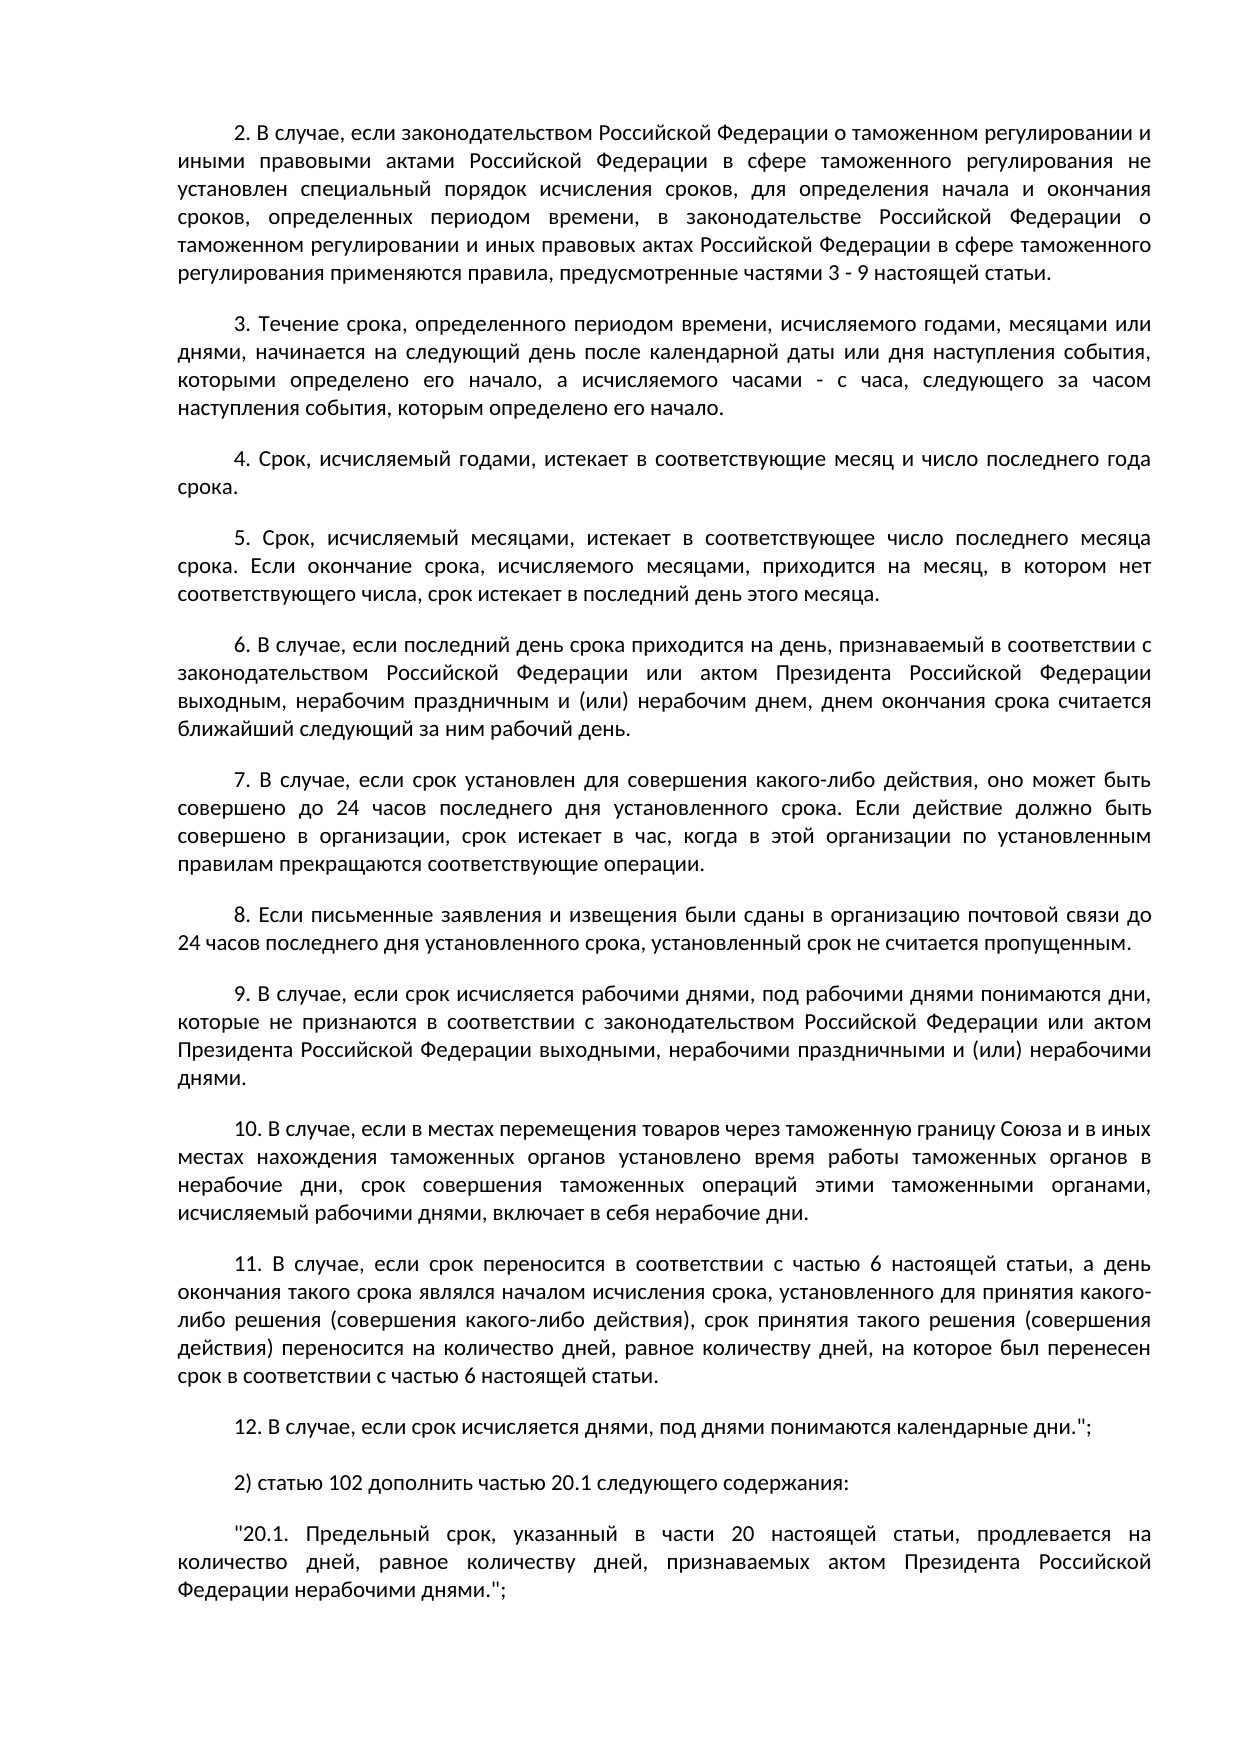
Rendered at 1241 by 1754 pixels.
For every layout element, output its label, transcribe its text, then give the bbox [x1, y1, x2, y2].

text 12. В случае, если срок исчисляется днями, под днями понимаются календарные дни."; [177, 1412, 1152, 1440]
text 9. В случае, если срок исчисляется рабочими днями, под рабочими днями понимаются дни, которые не признаются в соответствии с законодательством Российской Федерации или актом Президента Российской Федерации выходными, нерабочими праздничными и (или) нерабочими днями. [177, 979, 1152, 1091]
text 5. Срок, исчисляемый месяцами, истекает в соответствующее число последнего месяца срока. Если окончание срока, исчисляемого месяцами, приходится на месяц, в котором нет соответствующего числа, срок истекает в последний день этого месяца. [177, 523, 1152, 607]
text 4. Срок, исчисляемый годами, истекает в соответствующие месяц и число последнего года срока. [177, 444, 1152, 500]
text 8. Если письменные заявления и извещения были сданы в организацию почтовой связи до 24 часов последнего дня установленного срока, установленный срок не считается пропущенным. [177, 900, 1152, 956]
text "20.1. Предельный срок, указанный в части 20 настоящей статьи, продлевается на количество дней, равное количеству дней, признаваемых актом Президента Российской Федерации нерабочими днями."; [177, 1519, 1152, 1603]
text 11. В случае, если срок переносится в соответствии с частью 6 настоящей статьи, а день окончания такого срока являлся началом исчисления срока, установленного для принятия какого-либо решения (совершения какого-либо действия), срок принятия такого решения (совершения действия) переносится на количество дней, равное количеству дней, на которое был перенесен срок в соответствии с частью 6 настоящей статьи. [177, 1249, 1152, 1389]
text 6. В случае, если последний день срока приходится на день, признаваемый в соответствии с законодательством Российской Федерации или актом Президента Российской Федерации выходным, нерабочим праздничным и (или) нерабочим днем, днем окончания срока считается ближайший следующий за ним рабочий день. [177, 630, 1152, 742]
text 10. В случае, если в местах перемещения товаров через таможенную границу Союза и в иных местах нахождения таможенных органов установлено время работы таможенных органов в нерабочие дни, срок совершения таможенных операций этими таможенными органами, исчисляемый рабочими днями, включает в себя нерабочие дни. [177, 1114, 1152, 1226]
text 3. Течение срока, определенного периодом времени, исчисляемого годами, месяцами или днями, начинается на следующий день после календарной даты или дня наступления события, которыми определено его начало, а исчисляемого часами - с часа, следующего за часом наступления события, которым определено его начало. [177, 309, 1152, 421]
text 7. В случае, если срок установлен для совершения какого-либо действия, оно может быть совершено до 24 часов последнего дня установленного срока. Если действие должно быть совершено в организации, срок истекает в час, когда в этой организации по установленным правилам прекращаются соответствующие операции. [177, 765, 1152, 877]
text 2. В случае, если законодательством Российской Федерации о таможенном регулировании и иными правовыми актами Российской Федерации в сфере таможенного регулирования не установлен специальный порядок исчисления сроков, для определения начала и окончания сроков, определенных периодом времени, в законодательстве Российской Федерации о таможенном регулировании и иных правовых актах Российской Федерации в сфере таможенного регулирования применяются правила, предусмотренные частями 3 - 9 настоящей статьи. [177, 118, 1152, 286]
text 2) статью 102 дополнить частью 20.1 следующего содержания: [177, 1468, 1152, 1496]
